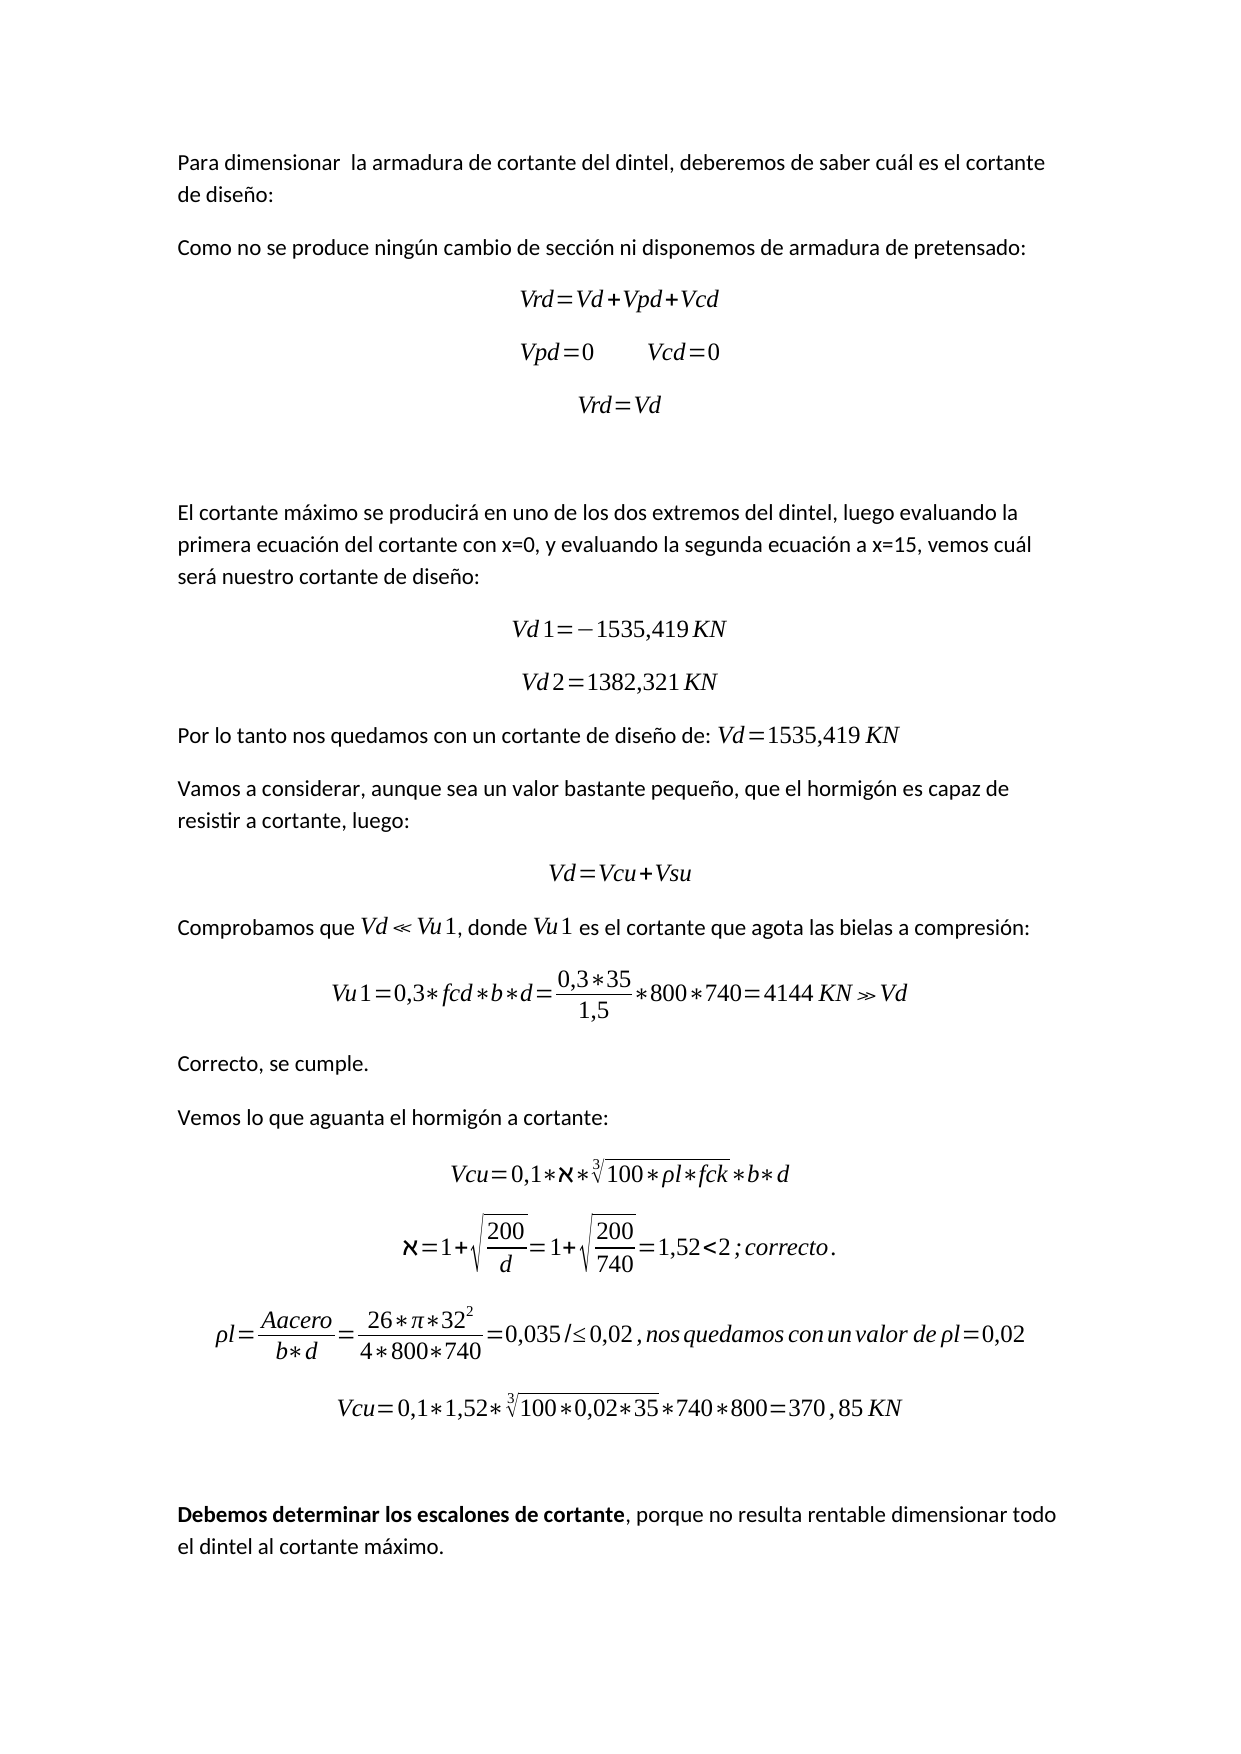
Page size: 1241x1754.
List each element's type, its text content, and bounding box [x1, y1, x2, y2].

text Para dimensionar la armadura de cortante del dintel, deberemos de saber cuál es el cortante de diseño: [177, 148, 1063, 208]
text Debemos determinar los escalones de cortante, porque no resulta rentable dimensionar todo el dintel al cortante máximo. [177, 1500, 1063, 1560]
text Comprobamos que , donde es el cortante que agota las bielas a compresión: [177, 913, 1063, 941]
text El cortante máximo se producirá en uno de los dos extremos del dintel, luego evaluando la primera ecuación del cortante con x=0, y evaluando la segunda ecuación a x=15, vemos cuál será nuestro cortante de diseño: [177, 498, 1063, 590]
text Vamos a considerar, aunque sea un valor bastante pequeño, que el hormigón es capaz de resistir a cortante, luego: [177, 774, 1063, 834]
text Por lo tanto nos quedamos con un cortante de diseño de: [177, 721, 1063, 749]
text Vemos lo que aguanta el hormigón a cortante: [177, 1103, 1063, 1131]
text Correcto, se cumple. [177, 1049, 1063, 1078]
text Como no se produce ningún cambio de sección ni disponemos de armadura de pretensado: [177, 233, 1063, 261]
